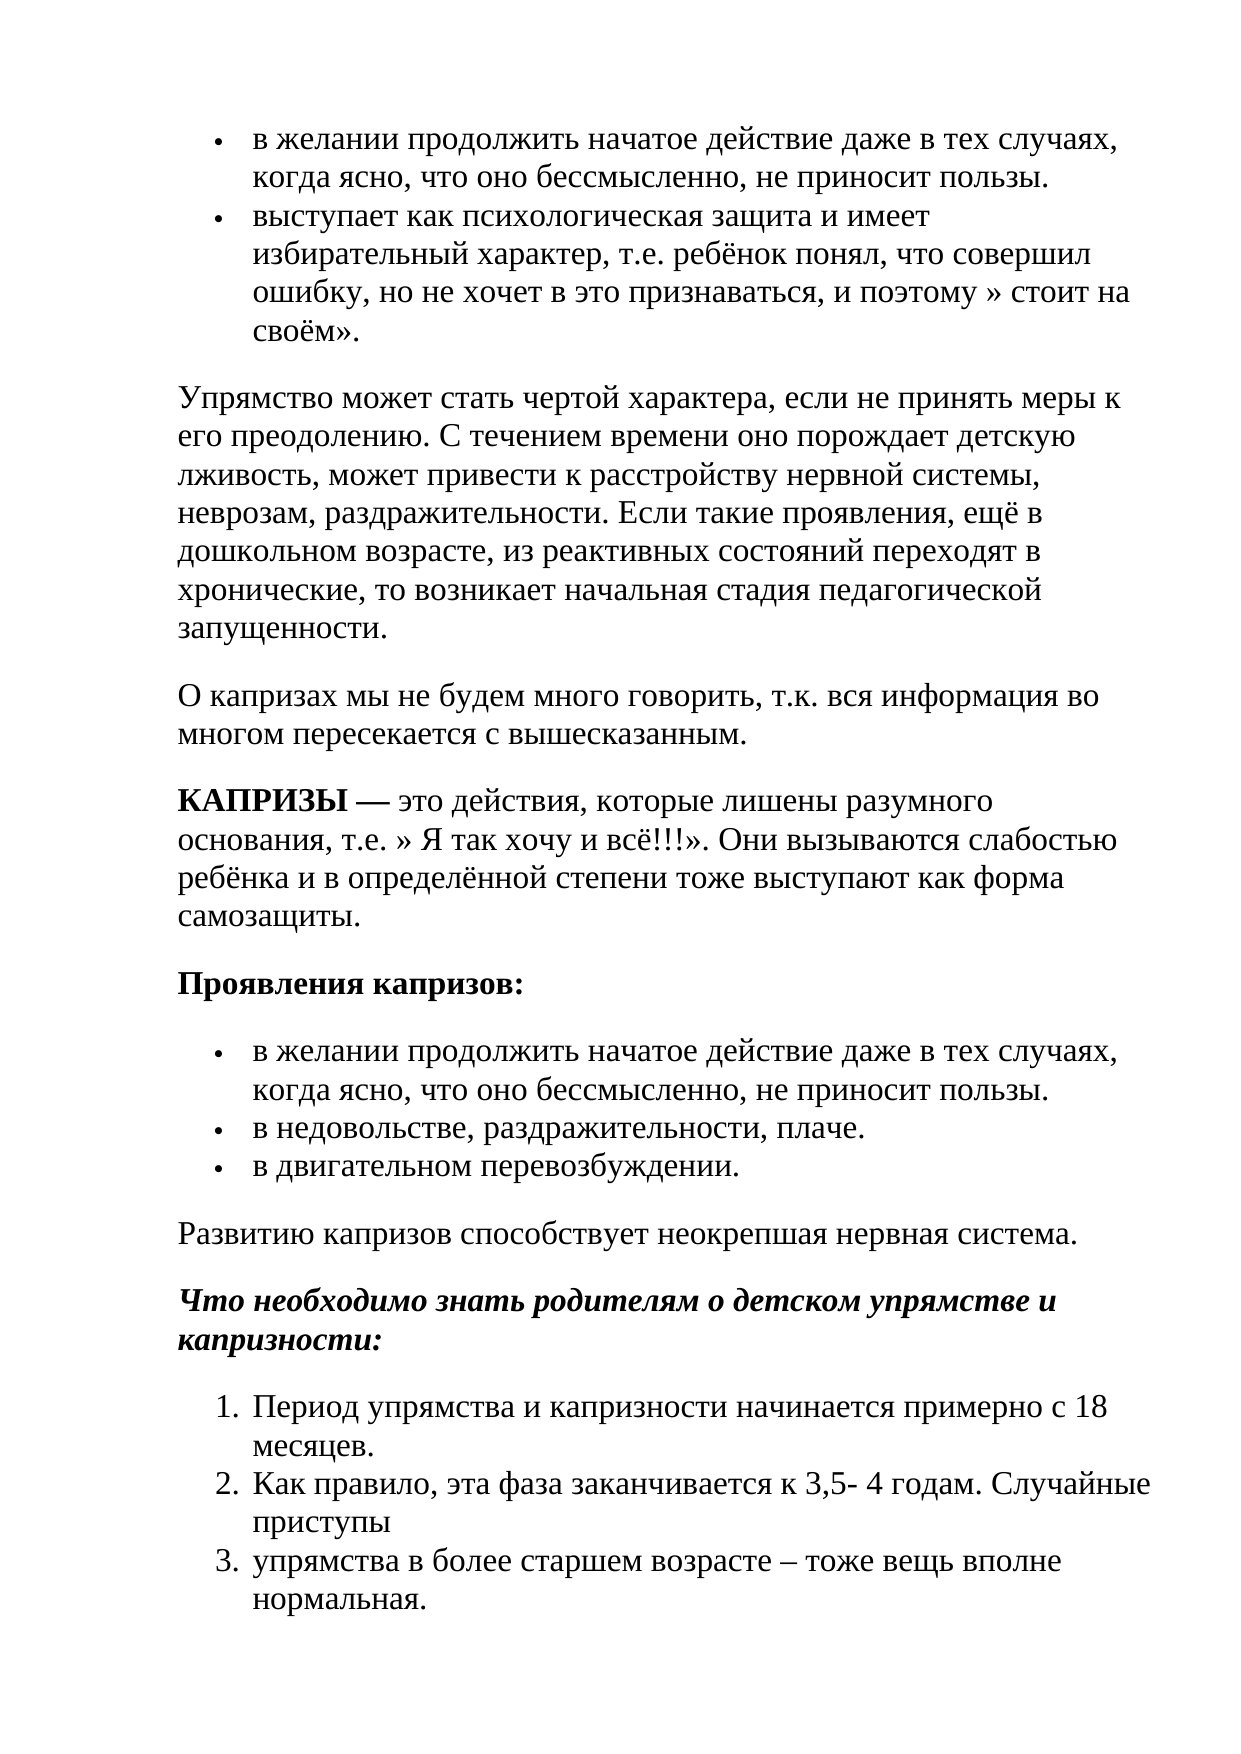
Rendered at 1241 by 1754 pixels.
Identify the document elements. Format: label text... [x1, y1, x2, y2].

text Развитию капризов способствует неокрепшая нервная система. [177, 1213, 1152, 1251]
list в желании продолжить начатое действие даже в тех случаях, когда ясно, что оно бессмысленно, не приносит пользы. [215, 1031, 1152, 1107]
list в желании продолжить начатое действие даже в тех случаях, когда ясно, что оно бессмысленно, не приносит пользы. [215, 118, 1152, 195]
list упрямства в более старшем возрасте – тоже вещь вполне нормальная. [215, 1540, 1152, 1616]
list Период упрямства и капризности начинается примерно с 18 месяцев. [215, 1386, 1152, 1463]
text О капризах мы не будем много говорить, т.к. вся информация во многом пересекается с вышесказанным. [177, 675, 1152, 751]
list в двигательном перевозбуждении. [215, 1146, 1152, 1184]
list в недовольстве, раздражительности, плаче. [215, 1107, 1152, 1146]
text Проявления капризов: [177, 963, 1152, 1001]
list Как правило, эта фаза заканчивается к 3,5- 4 годам. Случайные приступы [215, 1463, 1152, 1540]
text Что необходимо знать родителям о детском упрямстве и капризности: [177, 1281, 1152, 1357]
text КАПРИЗЫ — это действия, которые лишены разумного основания, т.е. » Я так хочу и всё!!!». Они вызываются слабостью ребёнка и в определённой степени тоже выступают как форма самозащиты. [177, 781, 1152, 934]
list выступает как психологическая защита и имеет избирательный характер, т.е. ребёнок понял, что совершил ошибку, но не хочет в это признаваться, и поэтому » стоит на своём». [215, 195, 1152, 348]
text Упрямство может стать чертой характера, если не принять меры к его преодолению. С течением времени оно порождает детскую лживость, может привести к расстройству нервной системы, неврозам, раздражительности. Если такие проявления, ещё в дошкольном возрасте, из реактивных состояний переходят в хронические, то возникает начальная стадия педагогической запущенности. [177, 377, 1152, 646]
